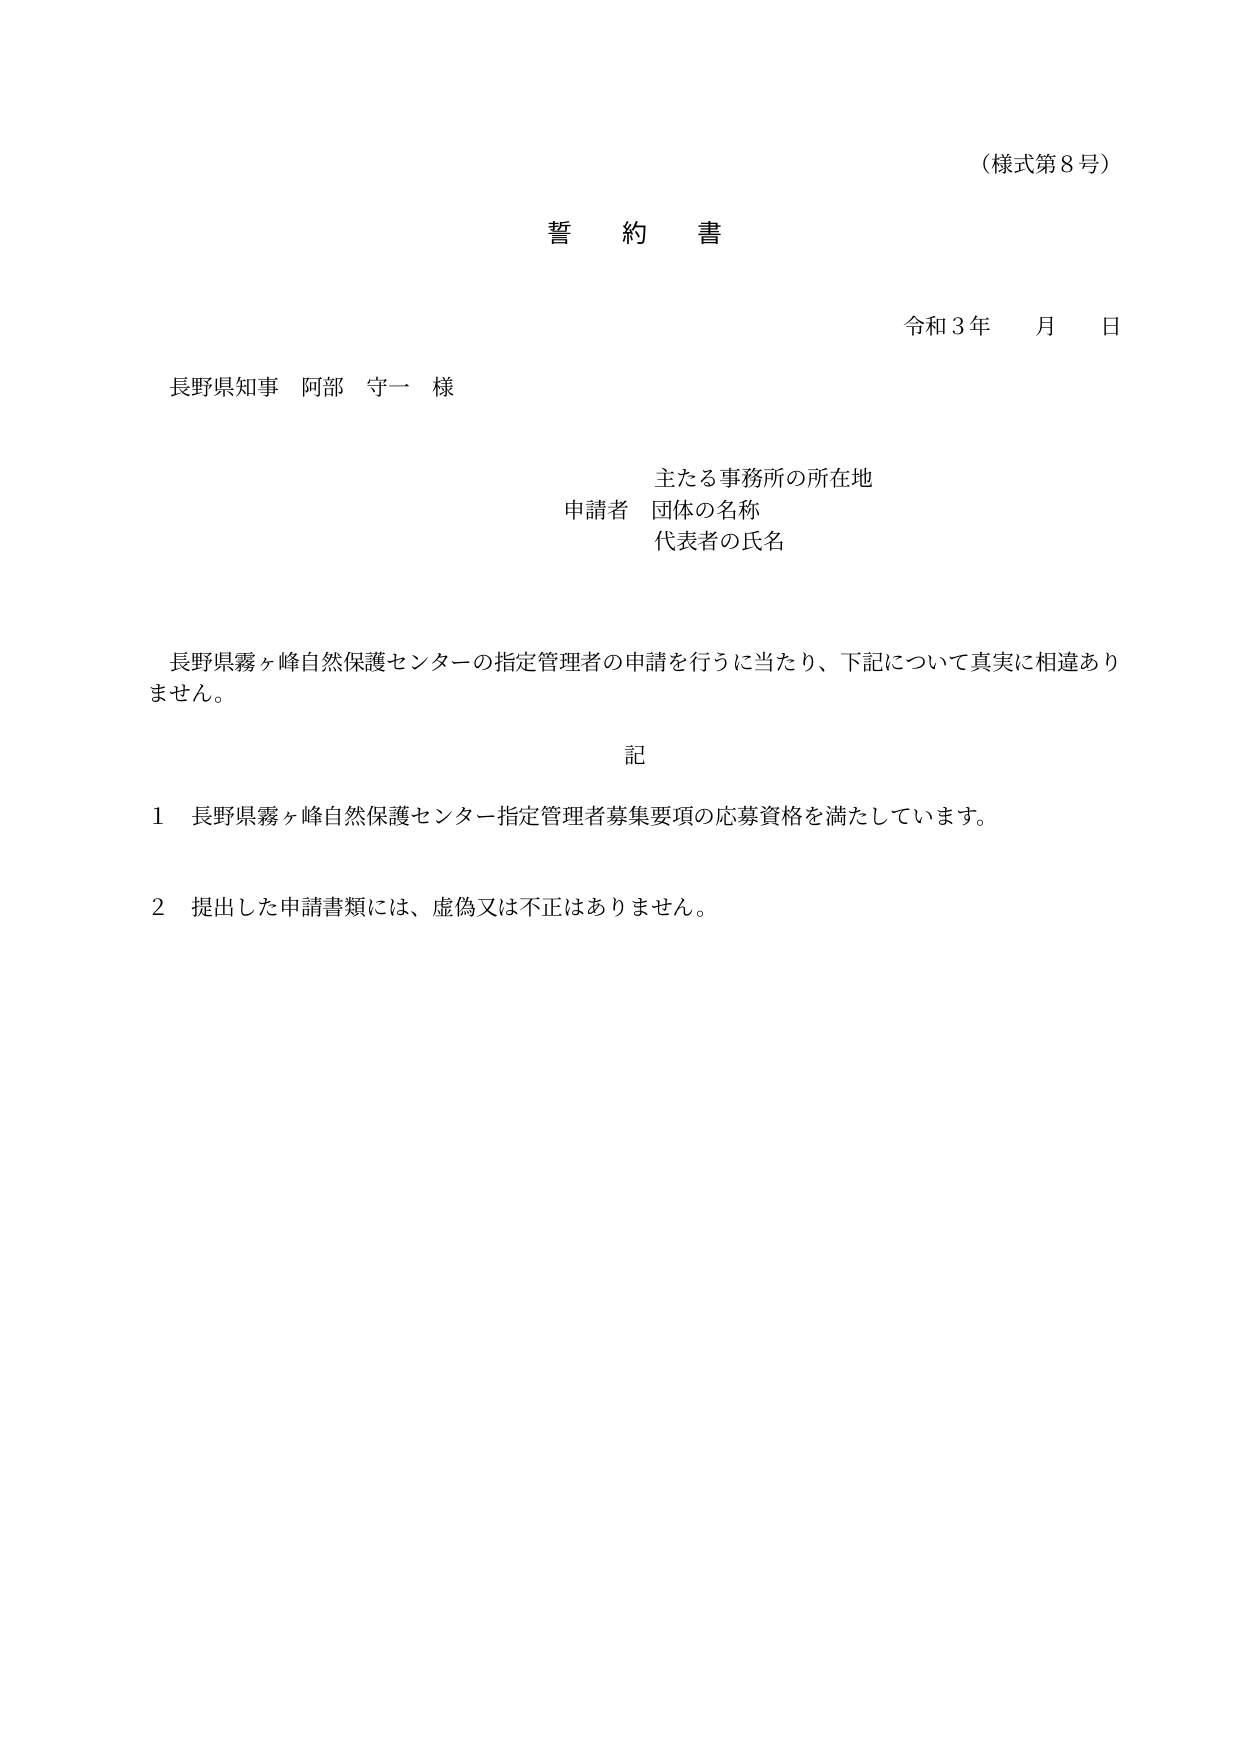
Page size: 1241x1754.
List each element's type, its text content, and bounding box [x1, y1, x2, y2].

text 長野県知事 阿部 守一 様 [148, 370, 1122, 402]
text （様式第８号） [148, 148, 1122, 179]
text 長野県霧ヶ峰自然保護センターの指定管理者の申請を行うに当たり、下記について真実に相違ありません。 [148, 645, 1122, 708]
text 申請者 団体の名称 [148, 493, 1122, 524]
text 主たる事務所の所在地 [148, 461, 1122, 493]
text 誓 約 書 [148, 213, 1122, 249]
text 代表者の氏名 [148, 524, 1122, 556]
text 記 [148, 738, 1122, 769]
text 令和３年 月 日 [148, 309, 1122, 341]
text １ 長野県霧ヶ峰自然保護センター指定管理者募集要項の応募資格を満たしています。 [148, 799, 1122, 831]
text ２ 提出した申請書類には、虚偽又は不正はありません。 [148, 890, 1122, 922]
